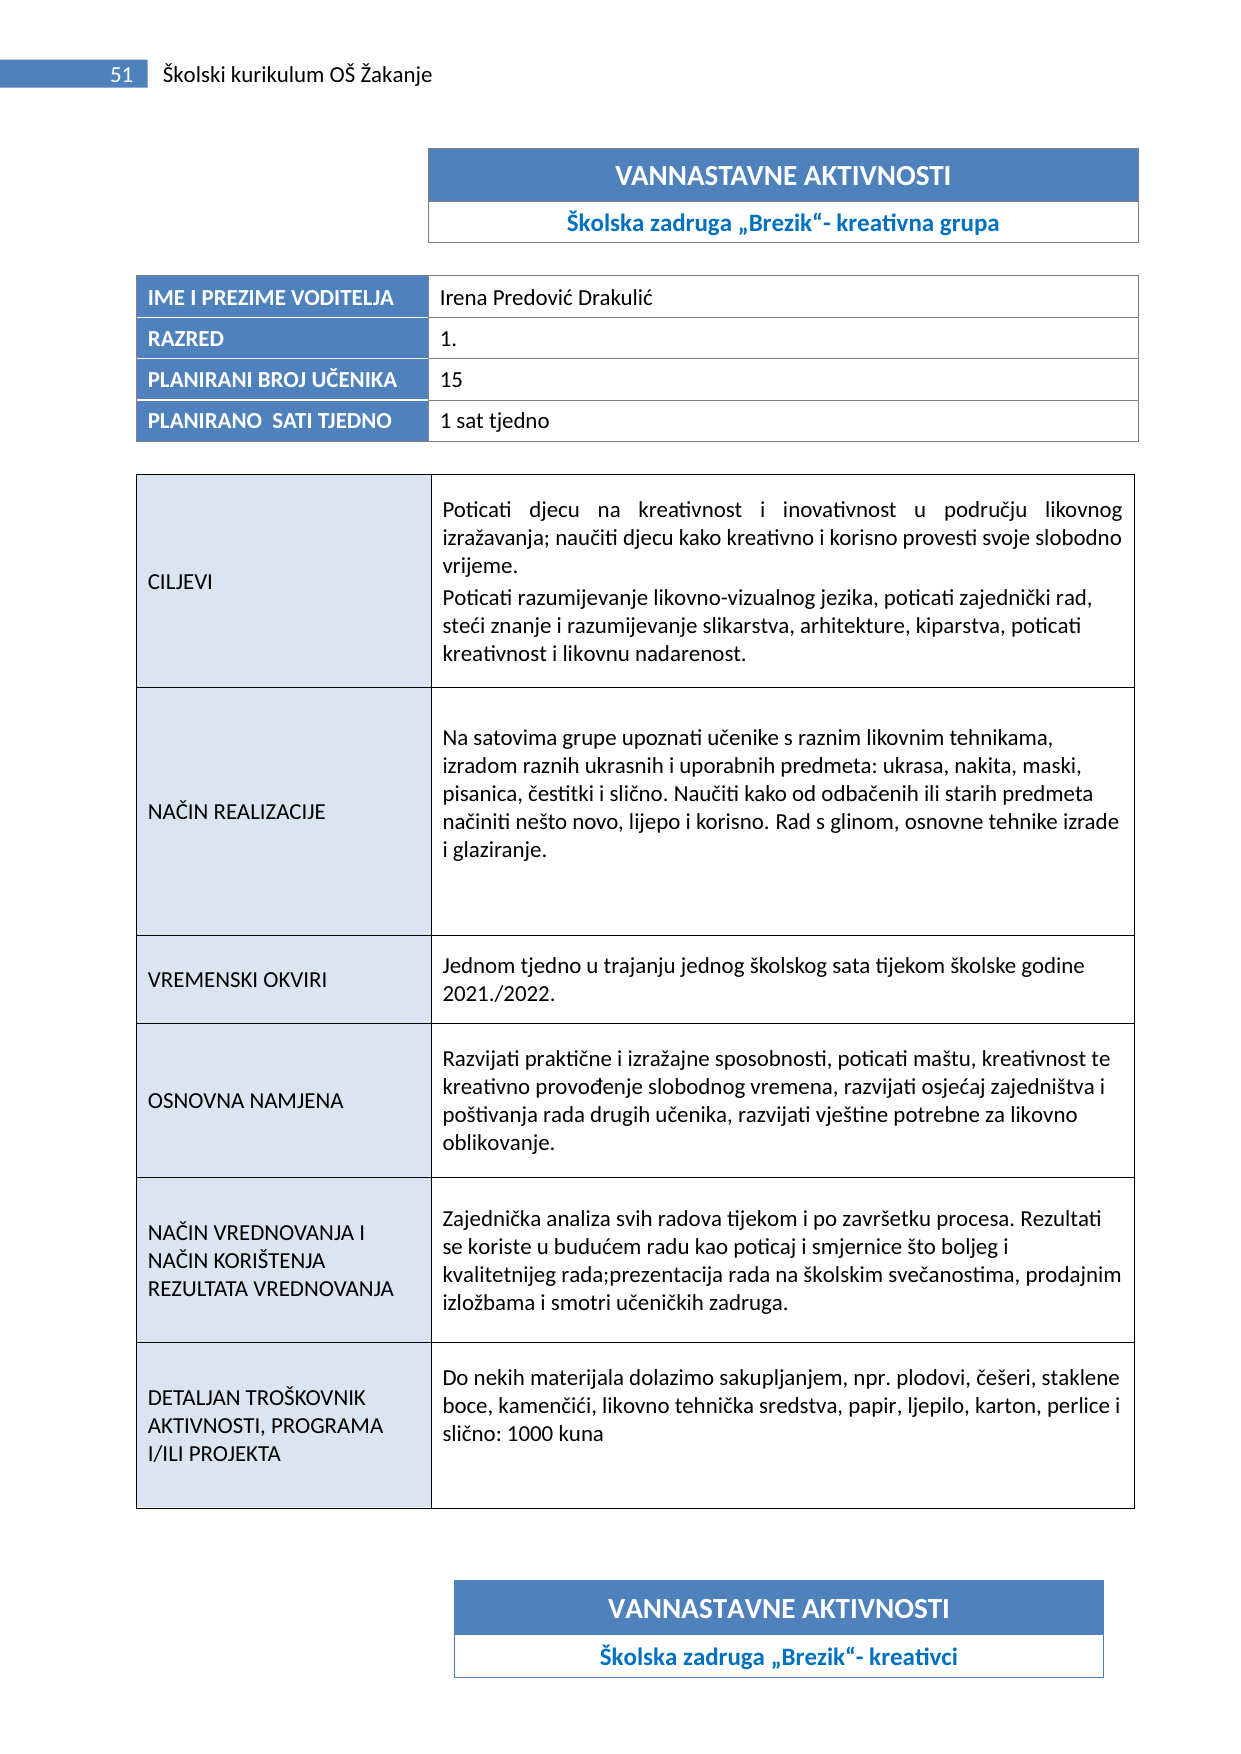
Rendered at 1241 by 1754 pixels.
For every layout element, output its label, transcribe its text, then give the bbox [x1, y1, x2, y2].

table_header VANNASTAVNE AKTIVNOSTI [455, 1581, 1103, 1634]
table_cell PLANIRANO SATI TJEDNO [137, 401, 428, 441]
table_cell 1 sat tjedno [429, 401, 1138, 441]
table_header Poticati djecu na kreativnost i inovativnost u području likovnog izražavanja; naučiti djecu kako kreativno i korisno provesti svoje slobodno vrijeme. Poticati razumijevanje likovno-vizualnog jezika, poticati zajednički rad, steći znanje i razumijevanje slikarstva, arhitekture, kiparstva, poticati kreativnost i likovnu nadarenost. [432, 475, 1134, 687]
table_header VANNASTAVNE AKTIVNOSTI [429, 149, 1138, 201]
table_cell Jednom tjedno u trajanju jednog školskog sata tijekom školske godine 2021./2022. [432, 936, 1134, 1023]
table_cell Zajednička analiza svih radova tijekom i po završetku procesa. Rezultati se koriste u budućem radu kao poticaj i smjernice što boljeg i kvalitetnijeg rada;prezentacija rada na školskim svečanostima, prodajnim izložbama i smotri učeničkih zadruga. [432, 1178, 1134, 1342]
table_cell DETALJAN TROŠKOVNIK AKTIVNOSTI, PROGRAMA I/ILI PROJEKTA [137, 1343, 431, 1507]
table_header Irena Predović Drakulić [429, 276, 1138, 317]
table_cell OSNOVNA NAMJENA [137, 1024, 431, 1177]
table_cell NAČIN REALIZACIJE [137, 688, 431, 935]
table_header IME I PREZIME VODITELJA [137, 276, 428, 317]
table_cell Školska zadruga „Brezik“- kreativna grupa [429, 202, 1138, 242]
table_cell 15 [429, 359, 1138, 399]
table_cell PLANIRANI BROJ UČENIKA [137, 359, 428, 399]
table_cell RAZRED [137, 318, 428, 358]
table_header CILJEVI [137, 475, 431, 687]
table_cell VREMENSKI OKVIRI [137, 936, 431, 1023]
table_cell Razvijati praktične i izražajne sposobnosti, poticati maštu, kreativnost te kreativno provođenje slobodnog vremena, razvijati osjećaj zajedništva i poštivanja rada drugih učenika, razvijati vještine potrebne za likovno oblikovanje. [432, 1024, 1134, 1177]
table_cell 1. [429, 318, 1138, 358]
table_cell Do nekih materijala dolazimo sakupljanjem, npr. plodovi, češeri, staklene boce, kamenčići, likovno tehnička sredstva, papir, ljepilo, karton, perlice i slično: 1000 kuna [432, 1343, 1134, 1507]
table_cell NAČIN VREDNOVANJA I NAČIN KORIŠTENJA REZULTATA VREDNOVANJA [137, 1178, 431, 1342]
table_cell Na satovima grupe upoznati učenike s raznim likovnim tehnikama, izradom raznih ukrasnih i uporabnih predmeta: ukrasa, nakita, maski, pisanica, čestitki i slično. Naučiti kako od odbačenih ili starih predmeta načiniti nešto novo, lijepo i korisno. Rad s glinom, osnovne tehnike izrade i glaziranje. [432, 688, 1134, 935]
table_cell Školska zadruga „Brezik“- kreativci [455, 1635, 1103, 1677]
